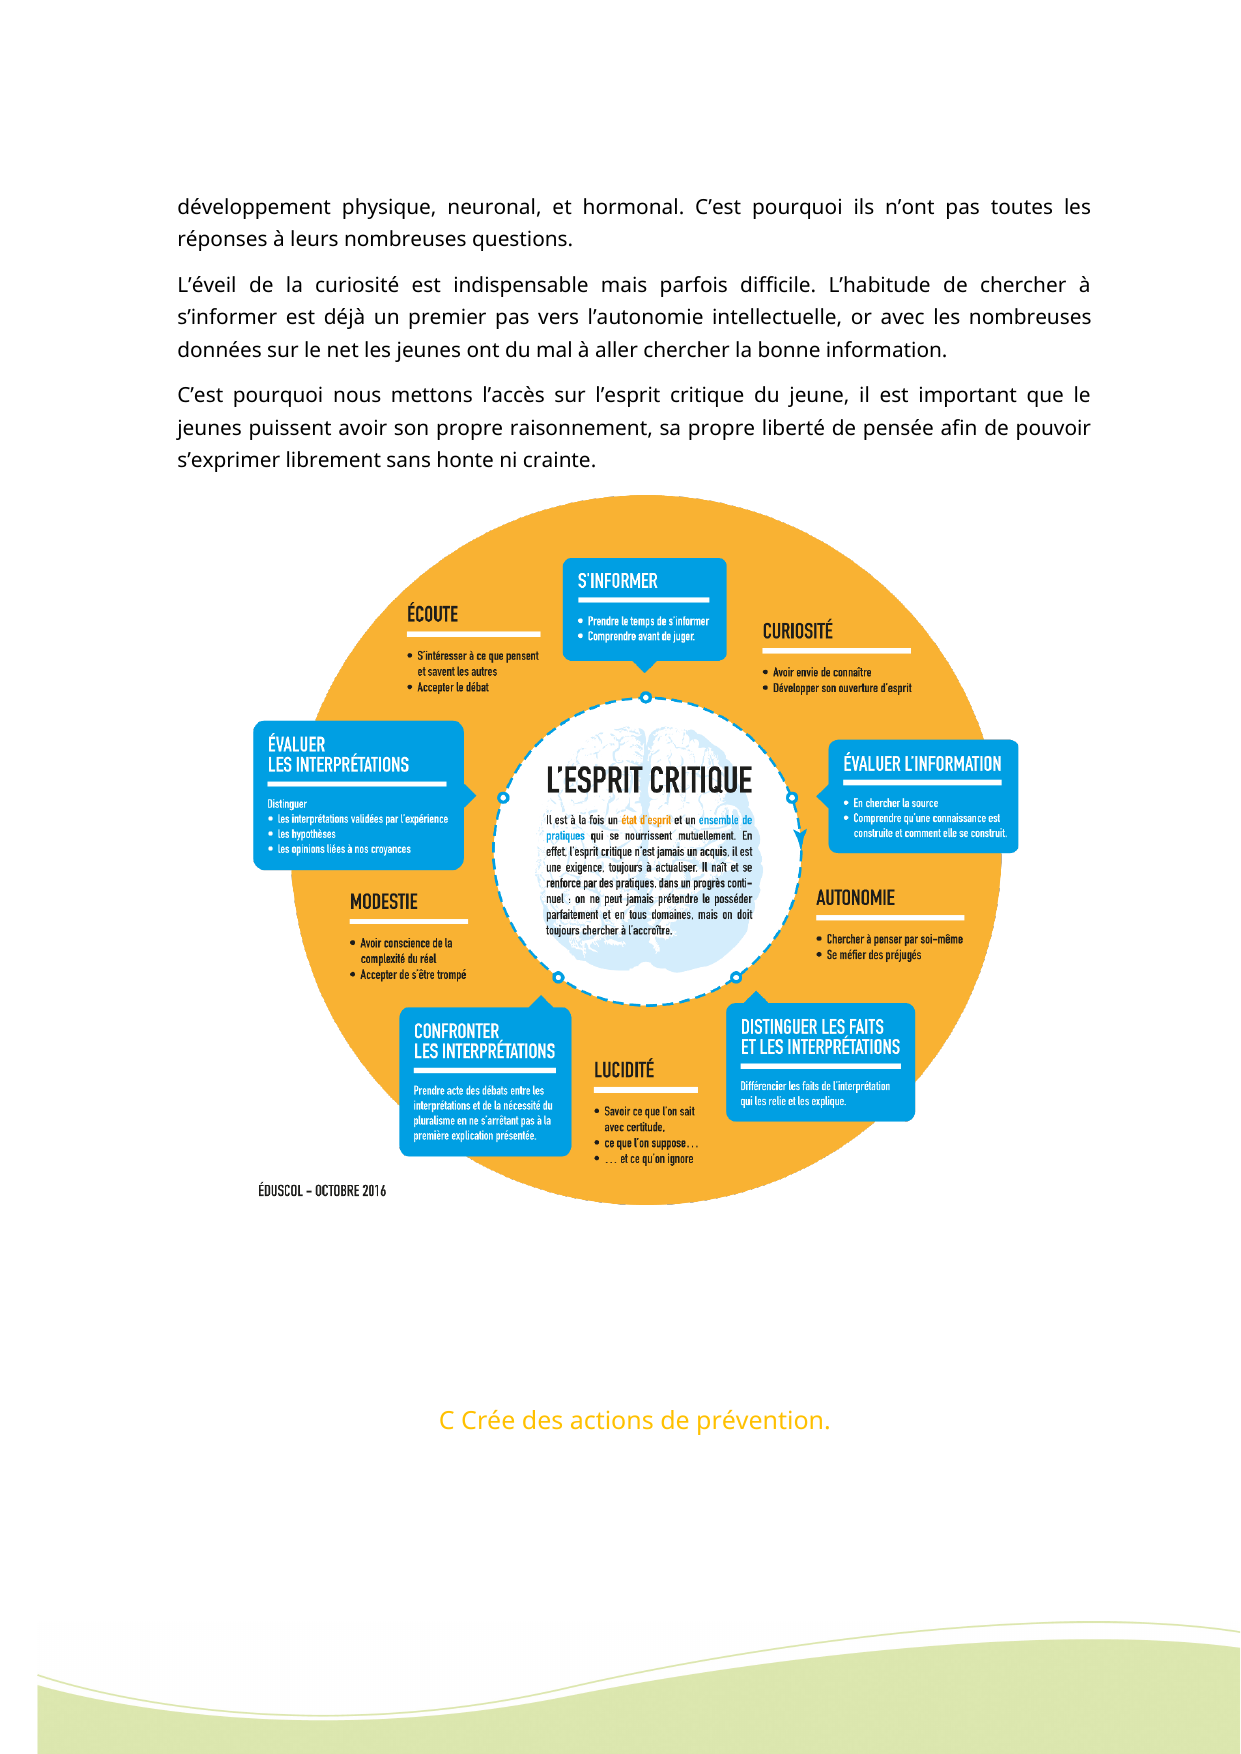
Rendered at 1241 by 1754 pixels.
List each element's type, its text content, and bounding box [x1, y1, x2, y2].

picture [867, 831, 876, 836]
picture [845, 757, 850, 770]
picture [251, 490, 1019, 1205]
picture [906, 757, 911, 770]
picture [871, 802, 881, 806]
picture [955, 757, 963, 770]
picture [882, 832, 892, 836]
picture [925, 832, 939, 836]
picture [946, 757, 950, 770]
picture [920, 757, 926, 770]
picture [979, 830, 993, 836]
picture [994, 757, 1000, 770]
picture [37, 1621, 1241, 1754]
picture [886, 757, 898, 770]
text C Crée des actions de prévention. [177, 1402, 1093, 1437]
text L’éveil de la curiosité est indispensable mais parfois difficile. L’habitude de chercher à s’informer est déjà un premier pas vers l’autonomie intellectuelle, or avec les nombreuses données sur le net les jeunes ont du mal à aller chercher la bonne information. [177, 270, 1093, 363]
picture [844, 780, 1001, 785]
picture [869, 757, 874, 770]
text C’est pourquoi nous mettons l’accès sur l’esprit critique du jeune, il est important que le jeunes puissent avoir son propre raisonnement, sa propre liberté de pensée afin de pouvoir s’exprimer librement sans honte ni crainte. [177, 380, 1093, 474]
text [177, 192, 1093, 253]
picture [949, 829, 956, 836]
picture [929, 757, 934, 770]
